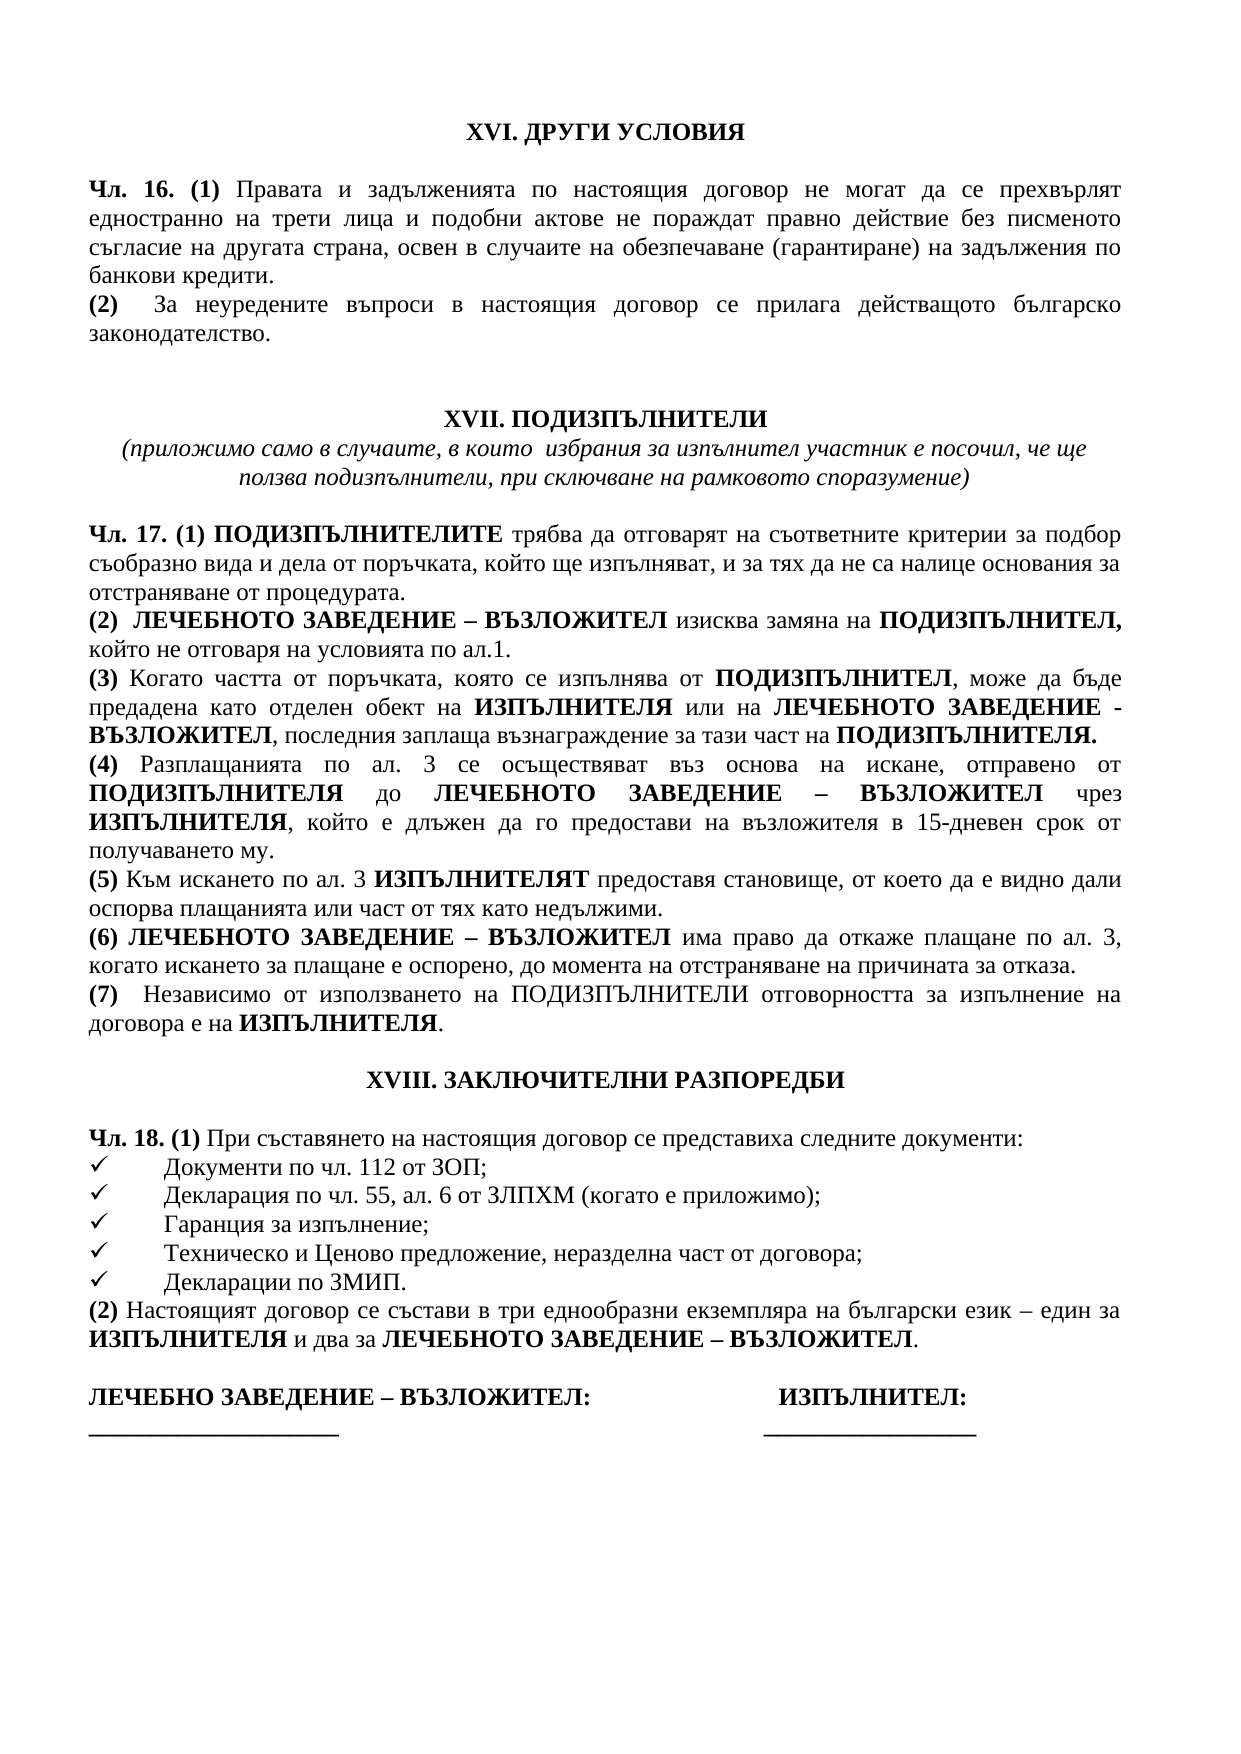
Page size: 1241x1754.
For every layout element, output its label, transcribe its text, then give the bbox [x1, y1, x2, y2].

text ХVІІ. ПОДИЗПЪЛНИТЕЛИ [89, 404, 1122, 433]
text ЛЕЧЕБНО ЗАВЕДЕНИЕ – ВЪЗЛОЖИТЕЛ: ИЗПЪЛНИТЕЛ: [89, 1382, 1122, 1410]
text (3) Когато частта от поръчката, която се изпълнява от ПОДИЗПЪЛНИТЕЛ, може да бъде предадена като отделен обект на ИЗПЪЛНИТЕЛЯ или на ЛЕЧЕБНОТО ЗАВЕДЕНИЕ - ВЪЗЛОЖИТЕЛ, последния заплаща възнаграждение за тази част на ПОДИЗПЪЛНИТЕЛЯ. [89, 663, 1122, 749]
text (2) Настоящият договор се състави в три еднообразни екземпляра на български език – един за ИЗПЪЛНИТЕЛЯ и два за ЛЕЧЕБНОТО ЗАВЕДЕНИЕ – ВЪЗЛОЖИТЕЛ. [89, 1295, 1122, 1353]
text XVІІІ. ЗАКЛЮЧИТЕЛНИ РАЗПОРЕДБИ [89, 1065, 1122, 1094]
text (приложимо само в случаите, в които избрания за изпълнител участник е посочил, че ще ползва подизпълнители, при сключване на рамковото споразумение) [89, 433, 1122, 490]
text (6) ЛЕЧЕБНОТО ЗАВЕДЕНИЕ – ВЪЗЛОЖИТЕЛ има право да откаже плащане по ал. 3, когато искането за плащане е оспорено, до момента на отстраняване на причината за отказа. [89, 922, 1122, 979]
text (7) Независимо от използването на ПОДИЗПЪЛНИТЕЛИ отговорността за изпълнение на договора е на ИЗПЪЛНИТЕЛЯ. [89, 979, 1122, 1037]
list Техническо и Ценово предложение, неразделна част от договора; [89, 1238, 1122, 1267]
text Чл. 17. (1) ПОДИЗПЪЛНИТЕЛИТЕ трябва да отговарят на съответните критерии за подбор съобразно вида и дела от поръчката, който ще изпълняват, и за тях да не са налице основания за отстраняване от процедурата. [89, 519, 1122, 605]
text (2) ЛЕЧЕБНОТО ЗАВЕДЕНИЕ – ВЪЗЛОЖИТЕЛ изисква замяна на ПОДИЗПЪЛНИТЕЛ, който не отговаря на условията по ал.1. [89, 605, 1122, 663]
text Чл. 18. (1) При съставянето на настоящия договор се представиха следните документи: [89, 1123, 1122, 1152]
text (4) Разплащанията по ал. 3 се осъществяват въз основа на искане, отправено от ПОДИЗПЪЛНИТЕЛЯ до ЛЕЧЕБНОТО ЗАВЕДЕНИЕ – ВЪЗЛОЖИТЕЛ чрез ИЗПЪЛНИТЕЛЯ, който е длъжен да го предостави на възложителя в 15-дневен срок от получаването му. [89, 749, 1122, 864]
list Гаранция за изпълнение; [89, 1209, 1122, 1238]
text (5) Към искането по ал. 3 ИЗПЪЛНИТЕЛЯТ предоставя становище, от което да е видно дали оспорва плащанията или част от тях като недължими. [89, 864, 1122, 922]
list Декларации по ЗМИП. [89, 1267, 1122, 1295]
list Декларация по чл. 55, ал. 6 от ЗЛПХМ (когато е приложимо); [89, 1180, 1122, 1209]
text Чл. 16. (1) Правата и задълженията по настоящия договор не могат да се прехвърлят едностранно на трети лица и подобни актове не пораждат правно действие без писменото съгласие на другата страна, освен в случаите на обезпечаване (гарантиране) на задължения по банкови кредити. [89, 174, 1122, 289]
text ____________________ _________________ [89, 1410, 1122, 1439]
list Документи по чл. 112 от ЗОП; [89, 1152, 1122, 1180]
text ХVІ. ДРУГИ УСЛОВИЯ [89, 117, 1122, 145]
text (2) За неуредените въпроси в настоящия договор се прилага действащото българско законодателство. [89, 289, 1122, 347]
